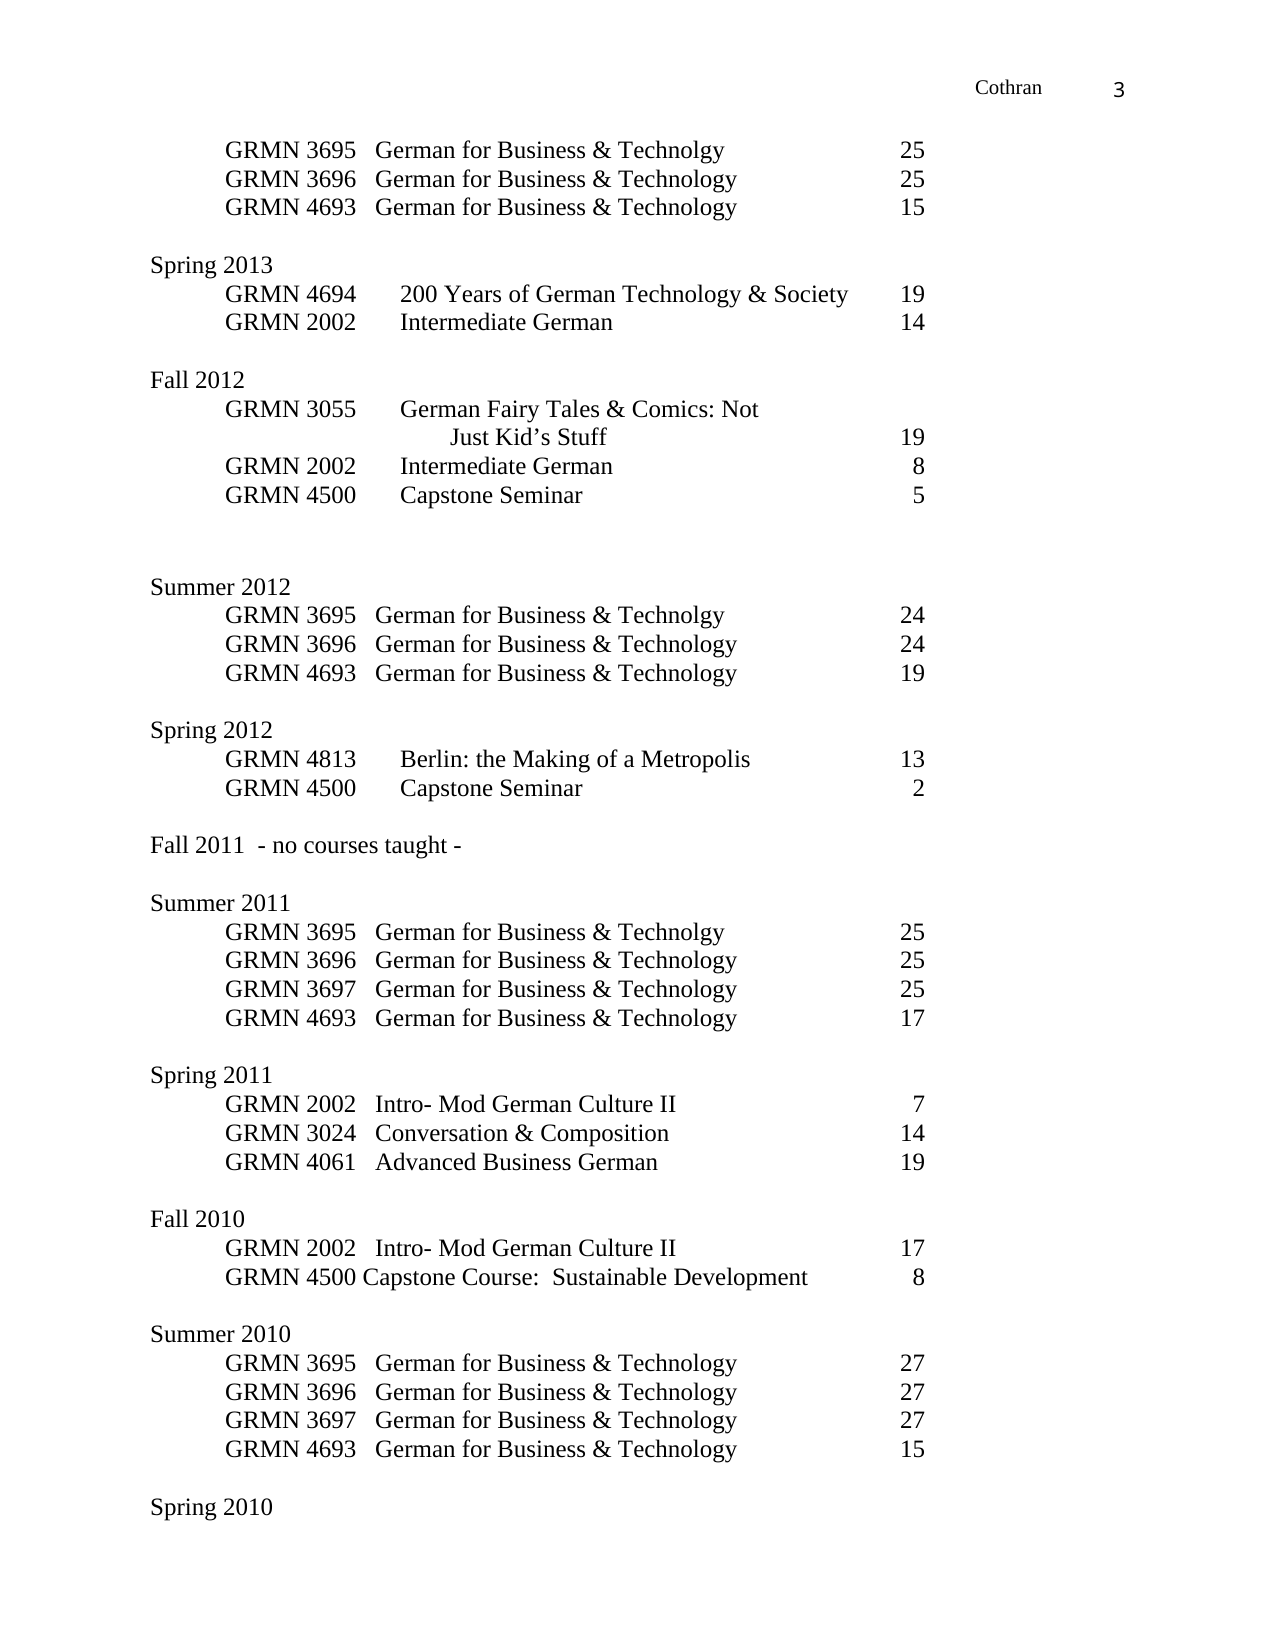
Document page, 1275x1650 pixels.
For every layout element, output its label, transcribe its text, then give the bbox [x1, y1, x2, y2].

text Just Kid’s Stuff 19 [150, 422, 1200, 451]
text GRMN 3695 German for Business & Technolgy 24 [150, 600, 1200, 629]
text Summer 2011 [150, 888, 1200, 917]
text Fall 2011 - no courses taught - [150, 830, 1200, 859]
text GRMN 4061 Advanced Business German 19 [150, 1147, 1200, 1175]
text GRMN 4693 German for Business & Technology 17 [150, 1003, 1200, 1032]
text GRMN 3697 German for Business & Technology 27 [150, 1405, 1200, 1434]
text GRMN 3695 German for Business & Technolgy 25 [150, 917, 1200, 945]
text Spring 2012 [150, 715, 1200, 744]
text Fall 2012 [150, 365, 1200, 394]
text Summer 2012 [150, 572, 1200, 600]
text GRMN 3696 German for Business & Technology 25 [150, 164, 1200, 192]
text GRMN 4500 Capstone Seminar 5 [150, 480, 1200, 509]
text GRMN 3695 German for Business & Technology 27 [150, 1348, 1200, 1377]
text GRMN 2002 Intermediate German 14 [150, 307, 1200, 336]
text GRMN 3697 German for Business & Technology 25 [150, 974, 1200, 1003]
text GRMN 4500 Capstone Seminar 2 [150, 773, 1200, 802]
text Spring 2010 [150, 1492, 1200, 1520]
text GRMN 2002 Intro- Mod German Culture II 7 [150, 1089, 1200, 1118]
text GRMN 3696 German for Business & Technology 27 [150, 1377, 1200, 1405]
text GRMN 4693 German for Business & Technology 19 [150, 658, 1200, 687]
text Fall 2010 [150, 1204, 1200, 1233]
text GRMN 4813 Berlin: the Making of a Metropolis 13 [150, 744, 1200, 773]
text Summer 2010 [150, 1319, 1200, 1348]
text GRMN 4694 200 Years of German Technology & Society 19 [150, 279, 1200, 307]
text GRMN 3695 German for Business & Technolgy 25 [150, 135, 1200, 164]
text GRMN 2002 Intermediate German 8 [150, 451, 1200, 480]
text GRMN 3024 Conversation & Composition 14 [150, 1118, 1200, 1147]
text GRMN 4693 German for Business & Technology 15 [150, 1434, 1200, 1463]
text GRMN 3055 German Fairy Tales & Comics: Not [150, 394, 1200, 422]
text Spring 2013 [150, 250, 1200, 279]
text Spring 2011 [150, 1060, 1200, 1089]
text GRMN 2002 Intro- Mod German Culture II 17 [150, 1233, 1200, 1262]
text GRMN 3696 German for Business & Technology 25 [150, 945, 1200, 974]
text GRMN 4500 Capstone Course: Sustainable Development 8 [150, 1262, 1200, 1290]
text GRMN 3696 German for Business & Technology 24 [150, 629, 1200, 658]
text GRMN 4693 German for Business & Technology 15 [150, 192, 1200, 221]
